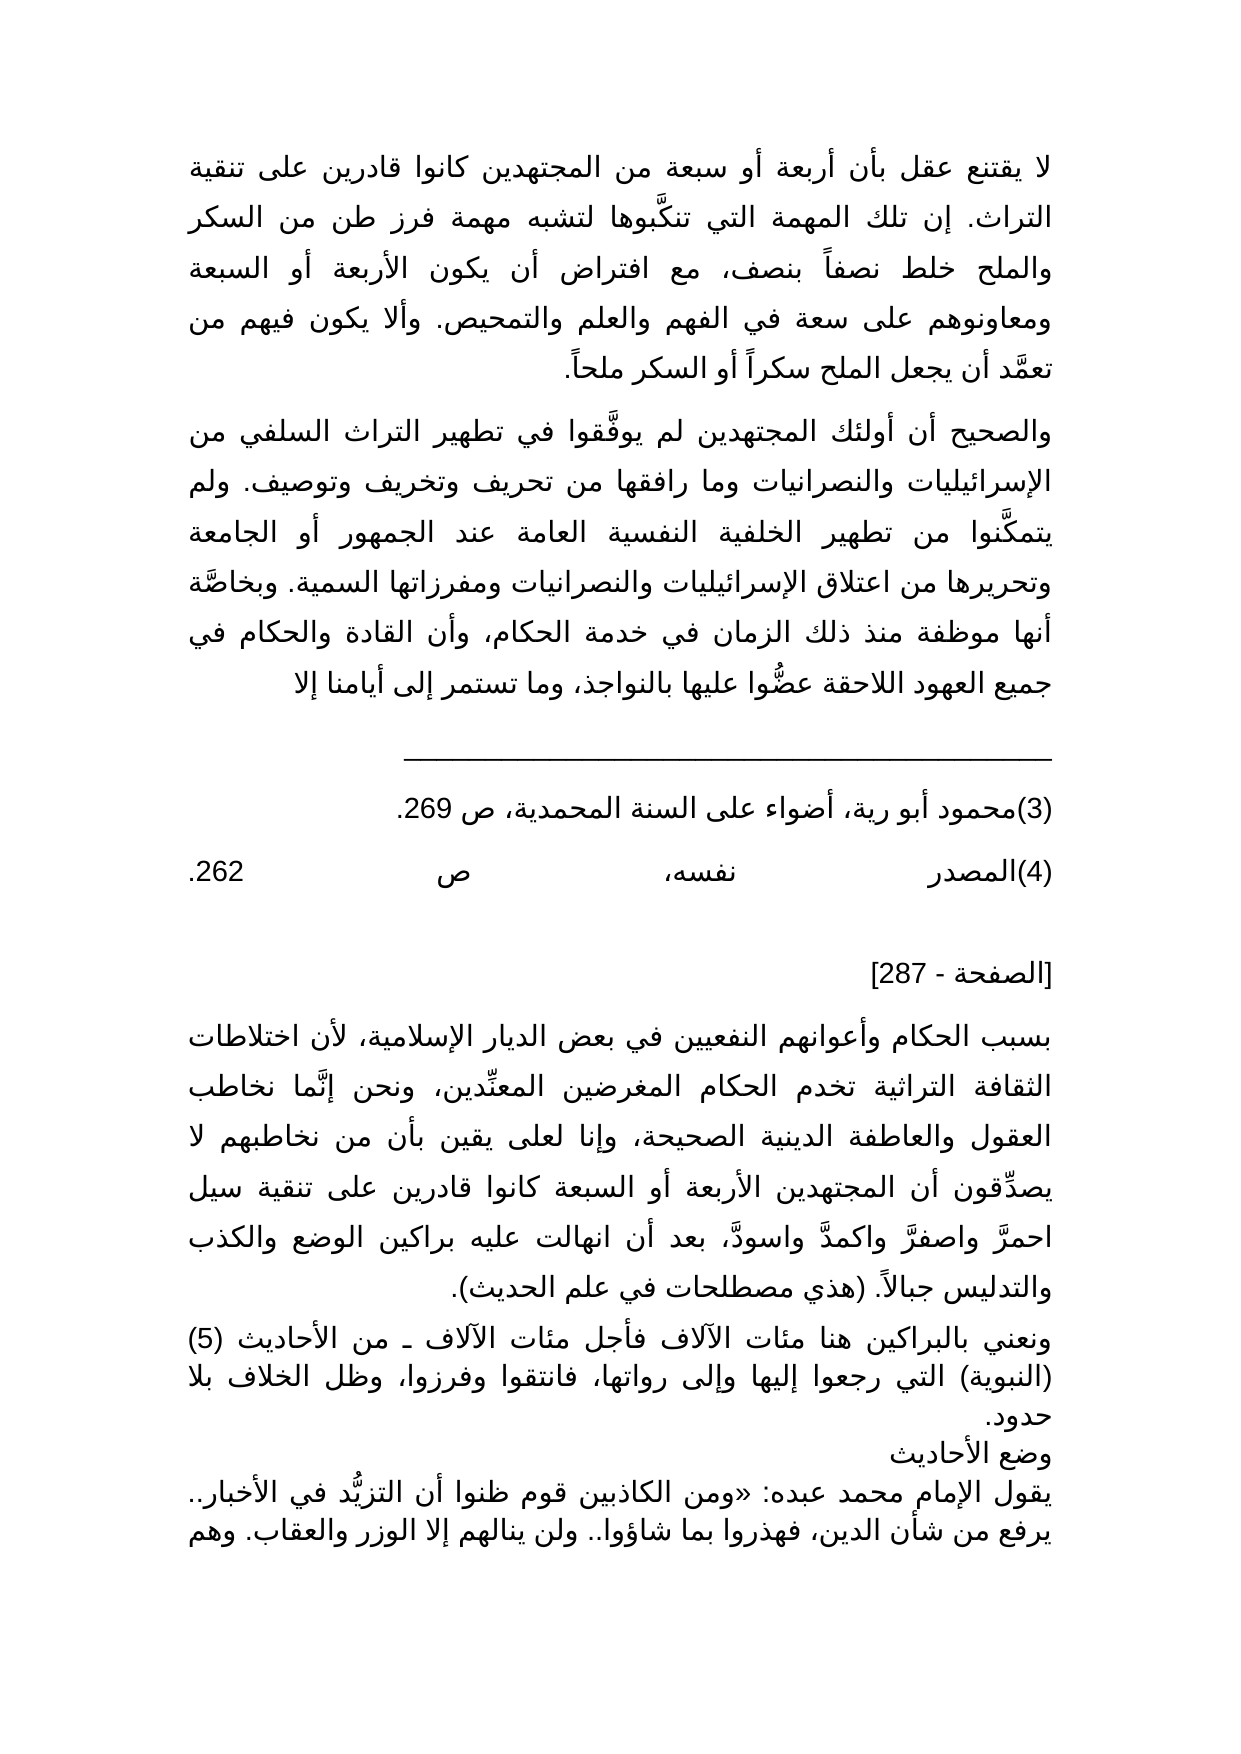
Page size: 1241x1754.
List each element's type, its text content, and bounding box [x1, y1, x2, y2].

text ونعني بالبراكين هنا مئات الآلاف فأجل مئات الآلاف ـ من الأحاديث‏ (5) (النبوية) التي رجعوا إليها وإلى رواتها، فانتقوا وفرزوا، وظل الخلاف بلا حدود. [187, 1321, 1053, 1431]
text والصحيح أن أولئك المجتهدين لم يوفَّقوا في تطهير التراث السلفي من الإسرائيليات والنصرانيات وما رافقها من تحريف وتخريف وتوصيف. ولم يتمكَّنوا من تطهير الخلفية النفسية العامة عند الجمهور أو الجامعة وتحريرها من اعتلاق الإسرائيليات والنصرانيات ومفرزاتها السمية. وبخاصَّة أنها موظفة منذ ذلك الزمان في خدمة الحكام، وأن القادة والحكام في جميع العهود اللاحقة عضُّوا عليها بالنواجذ، وما تستمر إلى أيامنا إلا [187, 414, 1053, 699]
text ________________________________________ [187, 728, 1053, 762]
text لا يقتنع عقل بأن أربعة أو سبعة من المجتهدين كانوا قادرين على تنقية التراث. إن تلك المهمة التي تنكَّبوها لتشبه مهمة فرز طن من السكر والملح خلط نصفاً بنصف، مع افتراض أن يكون الأربعة أو السبعة ومعاونوهم على سعة في الفهم والعلم والتمحيص. وألا يكون فيهم من تعمَّد أن يجعل الملح سكراً أو السكر ملحاً. [187, 150, 1053, 385]
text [187, 1475, 1053, 1547]
text وضع الأحاديث‏ [187, 1436, 1053, 1470]
text [الصفحة - 287] [187, 956, 1053, 989]
text (4)المصدر نفسه، ص 262. [187, 854, 1053, 929]
text بسبب الحكام وأعوانهم النفعيين في بعض الديار الإسلامية، لأن اختلاطات الثقافة التراثية تخدم الحكام المغرضين المعنِّدين، ونحن إنَّما نخاطب العقول والعاطفة الدينية الصحيحة، وإنا لعلى يقين بأن من نخاطبهم لا يصدِّقون أن المجتهدين الأربعة أو السبعة كانوا قادرين على تنقية سيل احمرَّ واصفرَّ واكمدَّ واسودَّ، بعد أن انهالت عليه براكين الوضع والكذب والتدليس جبالاً. (هذي مصطلحات في علم الحديث). [187, 1019, 1053, 1304]
text (3)محمود أبو رية، أضواء على السنة المحمدية، ص 269. [187, 791, 1053, 825]
